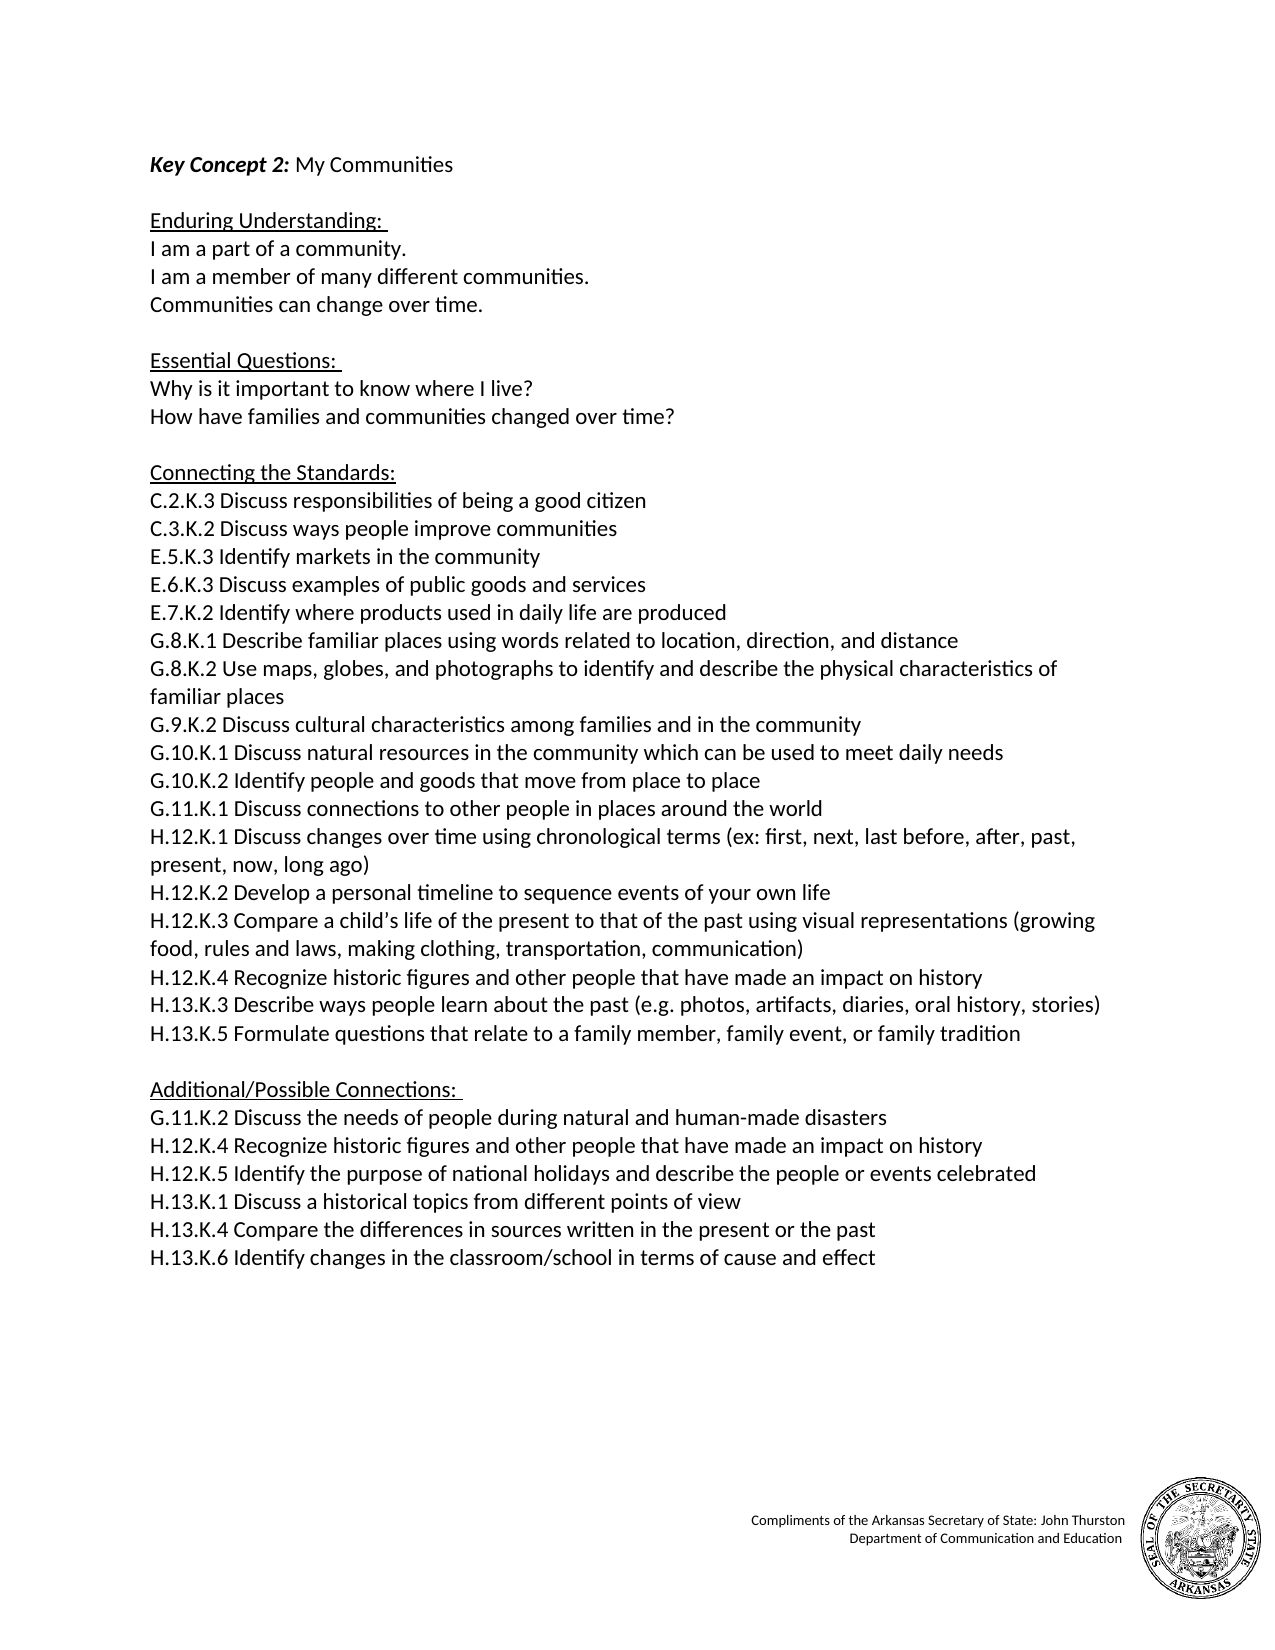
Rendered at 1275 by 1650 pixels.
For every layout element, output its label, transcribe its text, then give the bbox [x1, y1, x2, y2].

text I am a part of a community. [150, 234, 1125, 262]
text H.12.K.3 Compare a child’s life of the present to that of the past using visual representations (growing food, rules and laws, making clothing, transportation, communication) [150, 907, 1125, 963]
text Essential Questions: [150, 346, 1125, 374]
text G.10.K.1 Discuss natural resources in the community which can be used to meet daily needs [150, 738, 1125, 766]
text H.13.K.5 Formulate questions that relate to a family member, family event, or family tradition [150, 1019, 1125, 1047]
text H.12.K.4 Recognize historic figures and other people that have made an impact on history [150, 963, 1125, 991]
picture [1140, 1477, 1261, 1599]
text I am a member of many different communities. [150, 262, 1125, 290]
text G.8.K.1 Describe familiar places using words related to location, direction, and distance [150, 626, 1125, 654]
text C.3.K.2 Discuss ways people improve communities [150, 514, 1125, 542]
text Connecting the Standards: [150, 458, 1125, 486]
text H.12.K.4 Recognize historic figures and other people that have made an impact on history [150, 1131, 1125, 1159]
text E.6.K.3 Discuss examples of public goods and services [150, 570, 1125, 598]
text H.12.K.5 Identify the purpose of national holidays and describe the people or events celebrated [150, 1159, 1125, 1187]
text E.7.K.2 Identify where products used in daily life are produced [150, 598, 1125, 626]
text H.13.K.3 Describe ways people learn about the past (e.g. photos, artifacts, diaries, oral history, stories) [150, 991, 1125, 1019]
text H.12.K.2 Develop a personal timeline to sequence events of your own life [150, 878, 1125, 907]
text H.13.K.1 Discuss a historical topics from different points of view [150, 1187, 1125, 1215]
text Key Concept 2: My Communities [150, 150, 1125, 178]
text H.12.K.1 Discuss changes over time using chronological terms (ex: first, next, last before, after, past, present, now, long ago) [150, 822, 1125, 878]
text Additional/Possible Connections: [150, 1075, 1125, 1103]
text Enduring Understanding: [150, 206, 1125, 234]
text E.5.K.3 Identify markets in the community [150, 542, 1125, 570]
text H.13.K.4 Compare the differences in sources written in the present or the past [150, 1215, 1125, 1243]
text G.11.K.2 Discuss the needs of people during natural and human-made disasters [150, 1103, 1125, 1131]
text Communities can change over time. [150, 290, 1125, 318]
text G.10.K.2 Identify people and goods that move from place to place [150, 766, 1125, 794]
text G.11.K.1 Discuss connections to other people in places around the world [150, 794, 1125, 822]
text C.2.K.3 Discuss responsibilities of being a good citizen [150, 486, 1125, 514]
text G.9.K.2 Discuss cultural characteristics among families and in the community [150, 710, 1125, 738]
text G.8.K.2 Use maps, globes, and photographs to identify and describe the physical characteristics of familiar places [150, 654, 1125, 710]
text H.13.K.6 Identify changes in the classroom/school in terms of cause and effect [150, 1243, 1125, 1271]
text How have families and communities changed over time? [150, 402, 1125, 430]
text Why is it important to know where I live? [150, 374, 1125, 402]
